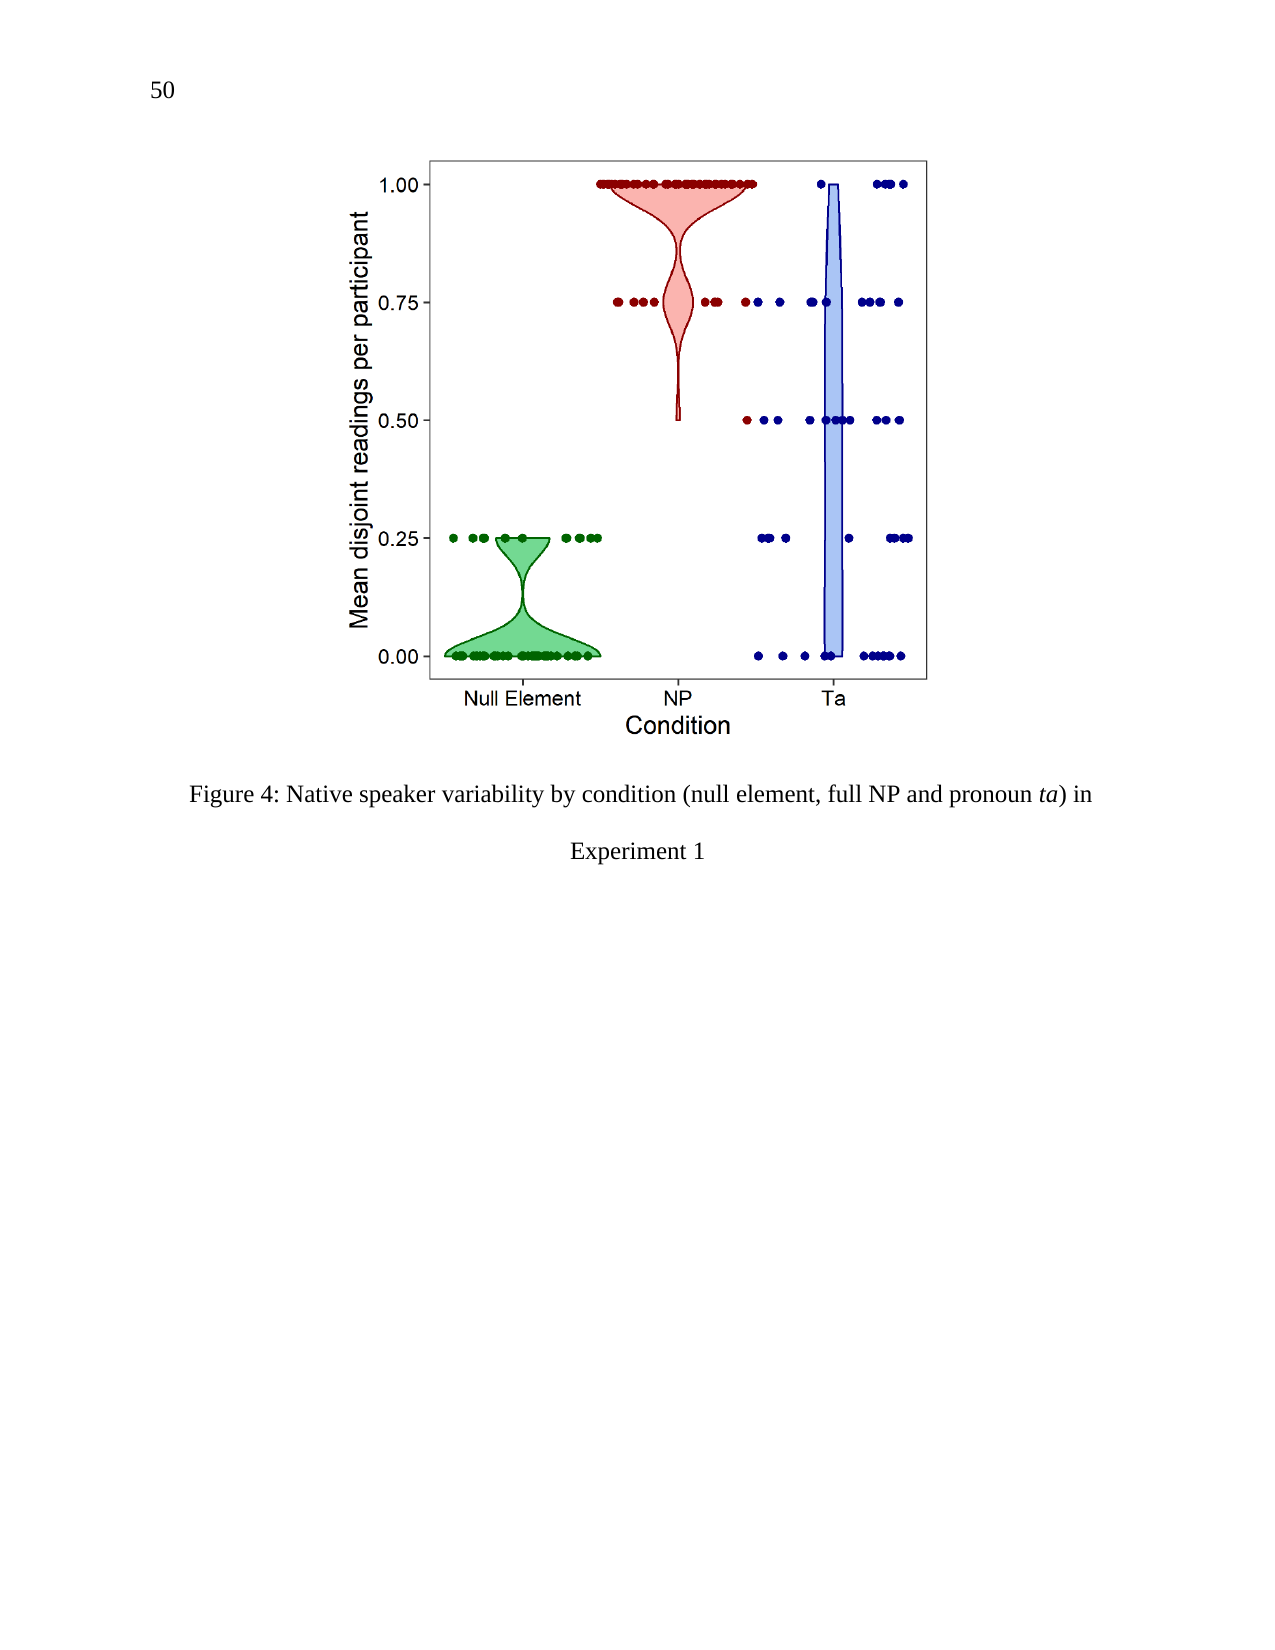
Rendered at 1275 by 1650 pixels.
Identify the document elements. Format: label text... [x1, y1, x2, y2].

picture [337, 150, 938, 750]
text Figure 4: Native speaker variability by condition (null element, full NP and pronoun ta) in Experiment 1 [150, 779, 1125, 865]
